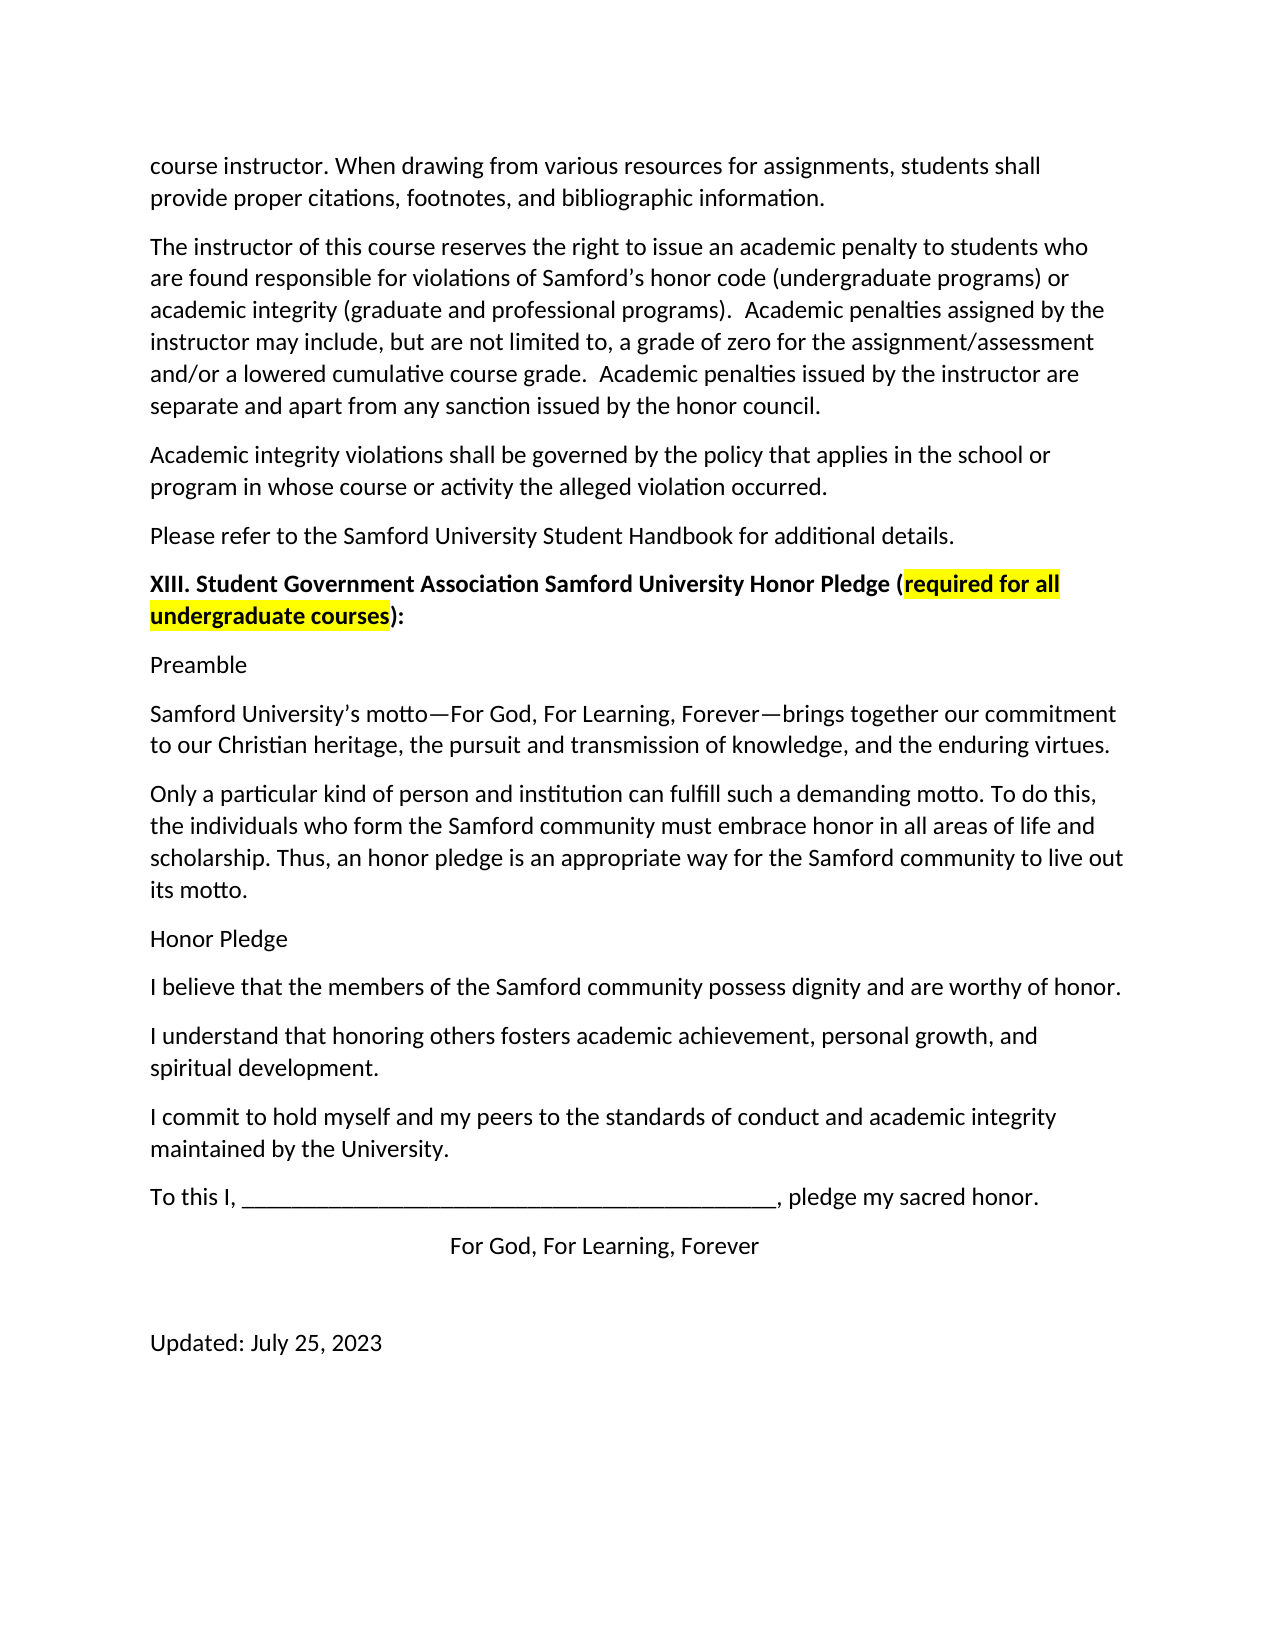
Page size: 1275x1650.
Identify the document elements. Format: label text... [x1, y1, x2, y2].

text Preamble [150, 649, 1125, 679]
text Please refer to the Samford University Student Handbook for additional details. [150, 520, 1125, 550]
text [150, 150, 1125, 212]
text Honor Pledge [150, 923, 1125, 953]
text I commit to hold myself and my peers to the standards of conduct and academic integrity maintained by the University. [150, 1101, 1125, 1163]
text Academic integrity violations shall be governed by the policy that applies in the school or program in whose course or activity the alleged violation occurred. [150, 439, 1125, 502]
text Samford University’s motto—For God, For Learning, Forever—brings together our commitment to our Christian heritage, the pursuit and transmission of knowledge, and the enduring virtues. [150, 698, 1125, 760]
text I believe that the members of the Samford community possess dignity and are worthy of honor. [150, 972, 1125, 1002]
text To this I, ___________________________________________, pledge my sacred honor. [150, 1181, 1125, 1212]
text The instructor of this course reserves the right to issue an academic penalty to students who are found responsible for violations of Samford’s honor code (undergraduate programs) or academic integrity (graduate and professional programs). Academic penalties assigned by the instructor may include, but are not limited to, a grade of zero for the assignment/assessment and/or a lowered cumulative course grade. Academic penalties issued by the instructor are separate and apart from any sanction issued by the honor council. [150, 231, 1125, 421]
text XIII. Student Government Association Samford University Honor Pledge (required for all undergraduate courses): [150, 568, 1125, 631]
text Only a particular kind of person and institution can fulfill such a demanding motto. To do this, the individuals who form the Samford community must embrace honor in all areas of life and scholarship. Thus, an honor pledge is an appropriate way for the Samford community to live out its motto. [150, 778, 1125, 905]
text Updated: July 25, 2023 [150, 1327, 1125, 1358]
text For God, For Learning, Forever [150, 1230, 1125, 1261]
text I understand that honoring others fosters academic achievement, personal growth, and spiritual development. [150, 1020, 1125, 1083]
